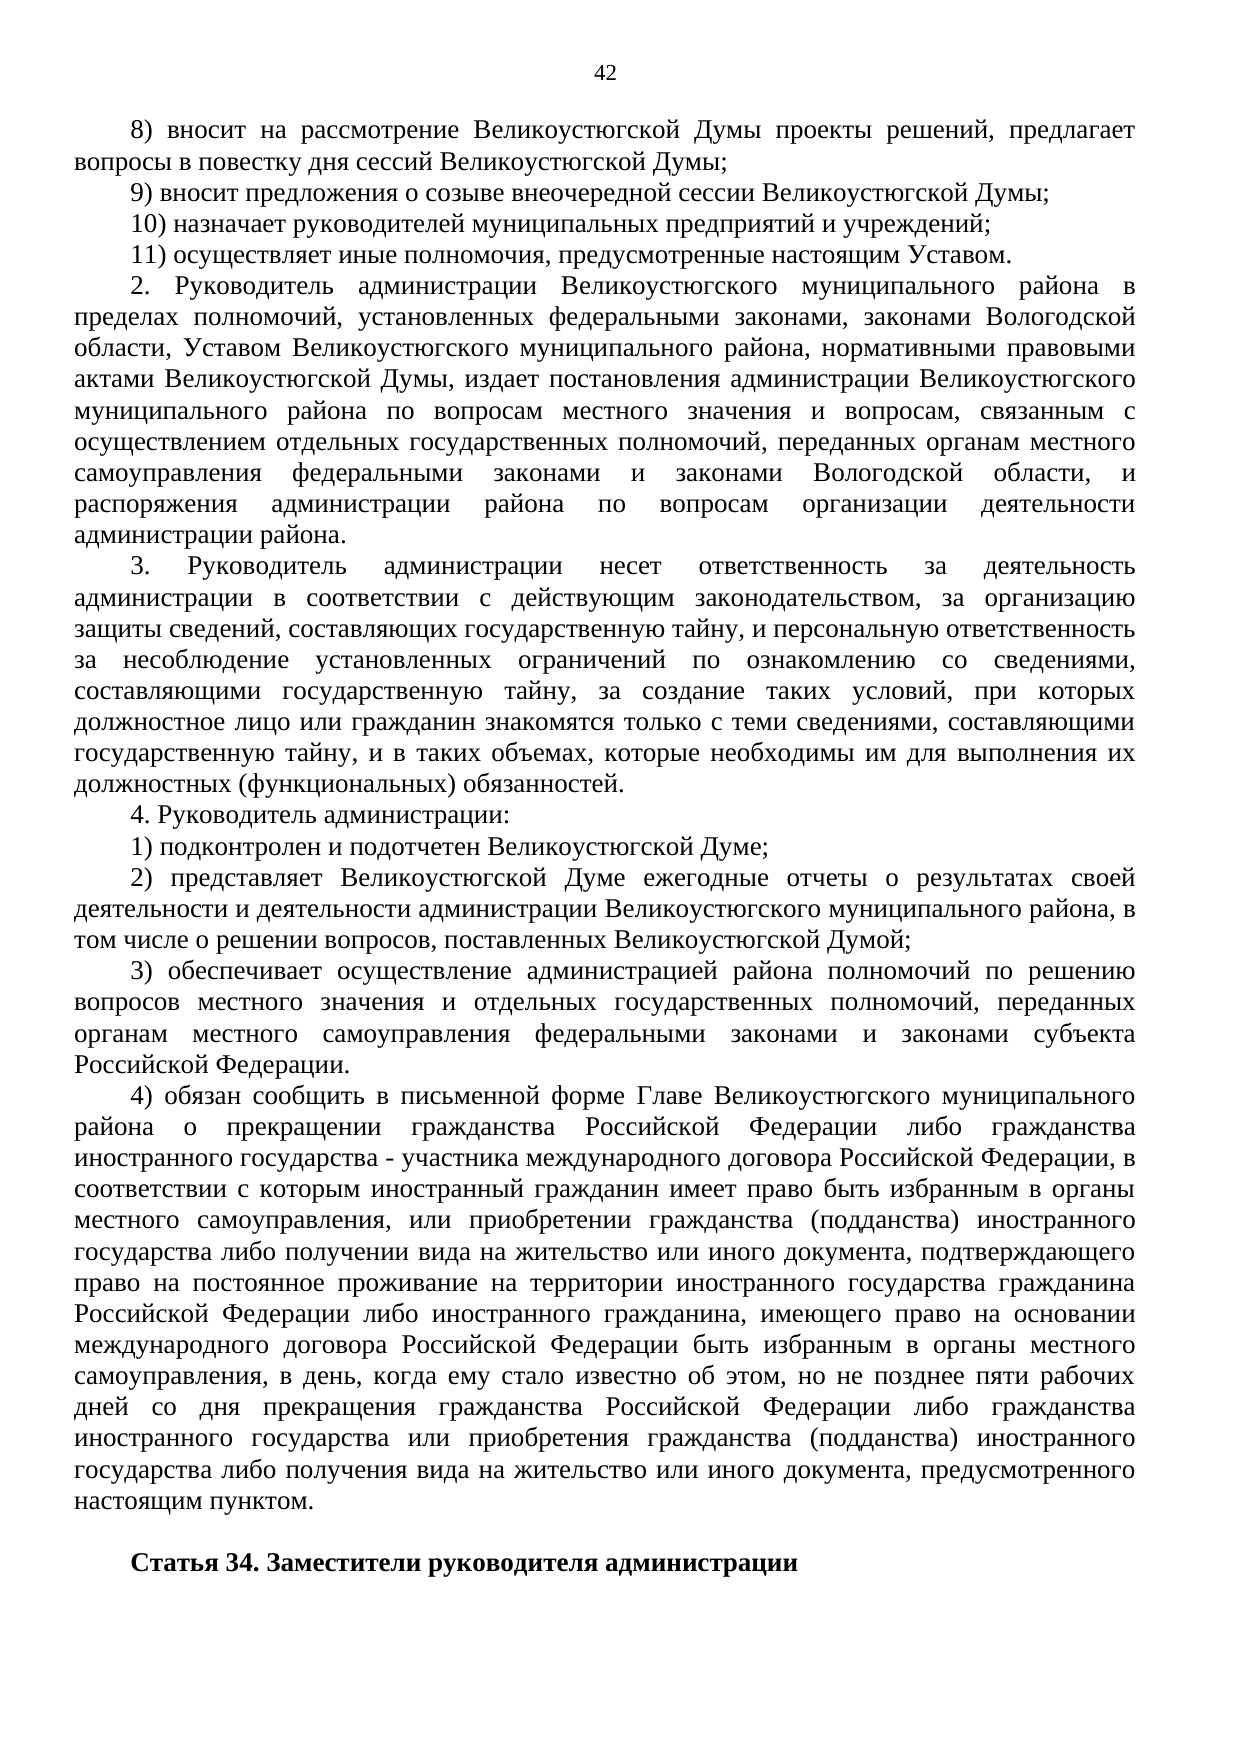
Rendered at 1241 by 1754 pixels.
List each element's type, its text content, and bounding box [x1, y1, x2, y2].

text 9) вносит предложения о созыве внеочередной сессии Великоустюгской Думы; [74, 176, 1137, 207]
text 11) осуществляет иные полномочия, предусмотренные настоящим Уставом. [74, 238, 1137, 269]
text 4. Руководитель администрации: [74, 799, 1137, 830]
text 4) обязан сообщить в письменной форме Главе Великоустюгского муниципального района о прекращении гражданства Российской Федерации либо гражданства иностранного государства - участника международного договора Российской Федерации, в соответствии с которым иностранный гражданин имеет право быть избранным в органы местного самоуправления, или приобретении гражданства (подданства) иностранного государства либо получении вида на жительство или иного документа, подтверждающего право на постоянное проживание на территории иностранного государства гражданина Российской Федерации либо иностранного гражданина, имеющего право на основании международного договора Российской Федерации быть избранным в органы местного самоуправления, в день, когда ему стало известно об этом, но не позднее пяти рабочих дней со дня прекращения гражданства Российской Федерации либо гражданства иностранного государства или приобретения гражданства (подданства) иностранного государства либо получения вида на жительство или иного документа, предусмотренного настоящим пунктом. [74, 1079, 1137, 1515]
text Статья 34. Заместители руководителя администрации [74, 1546, 1137, 1577]
text 1) подконтролен и подотчетен Великоустюгской Думе; [74, 830, 1137, 861]
text 2) представляет Великоустюгской Думе ежегодные отчеты о результатах своей деятельности и деятельности администрации Великоустюгского муниципального района, в том числе о решении вопросов, поставленных Великоустюгской Думой; [74, 861, 1137, 954]
text 2. Руководитель администрации Великоустюгского муниципального района в пределах полномочий, установленных федеральными законами, законами Вологодской области, Уставом Великоустюгского муниципального района, нормативными правовыми актами Великоустюгской Думы, издает постановления администрации Великоустюгского муниципального района по вопросам местного значения и вопросам, связанным с осуществлением отдельных государственных полномочий, переданных органам местного самоуправления федеральными законами и законами Вологодской области, и распоряжения администрации района по вопросам организации деятельности администрации района. [74, 269, 1137, 549]
text 3) обеспечивает осуществление администрацией района полномочий по решению вопросов местного значения и отдельных государственных полномочий, переданных органам местного самоуправления федеральными законами и законами субъекта Российской Федерации. [74, 954, 1137, 1079]
text 8) вносит на рассмотрение Великоустюгской Думы проекты решений, предлагает вопросы в повестку дня сессий Великоустюгской Думы; [74, 113, 1137, 176]
text 3. Руководитель администрации несет ответственность за деятельность администрации в соответствии с действующим законодательством, за организацию защиты сведений, составляющих государственную тайну, и персональную ответственность за несоблюдение установленных ограничений по ознакомлению со сведениями, составляющими государственную тайну, за создание таких условий, при которых должностное лицо или гражданин знакомятся только с теми сведениями, составляющими государственную тайну, и в таких объемах, которые необходимы им для выполнения их должностных (функциональных) обязанностей. [74, 549, 1137, 799]
text 10) назначает руководителей муниципальных предприятий и учреждений; [74, 207, 1137, 238]
